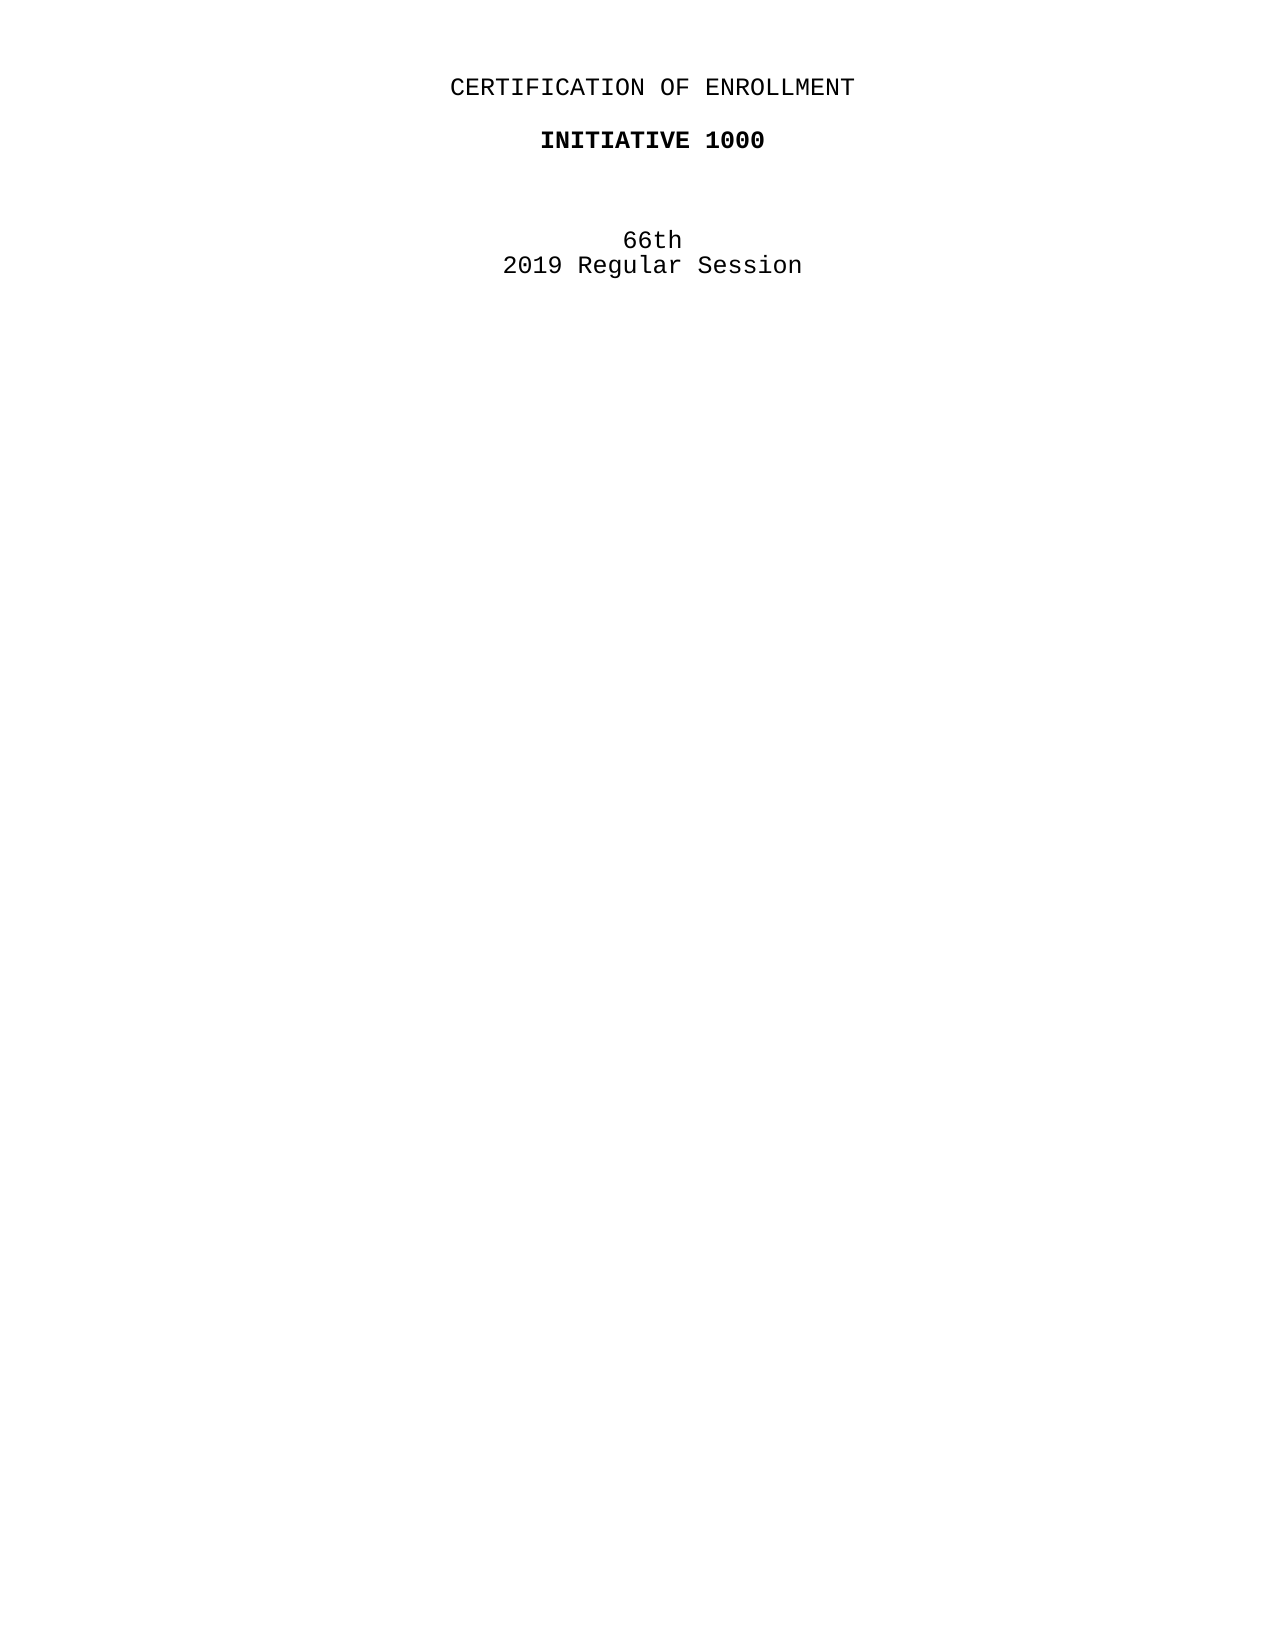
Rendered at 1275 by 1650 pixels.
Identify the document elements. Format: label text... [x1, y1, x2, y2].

text CERTIFICATION OF ENROLLMENT [135, 75, 1170, 103]
text INITIATIVE 1000 [135, 128, 1170, 153]
text 66th [135, 228, 1170, 253]
text 2019 Regular Session [135, 253, 1170, 278]
